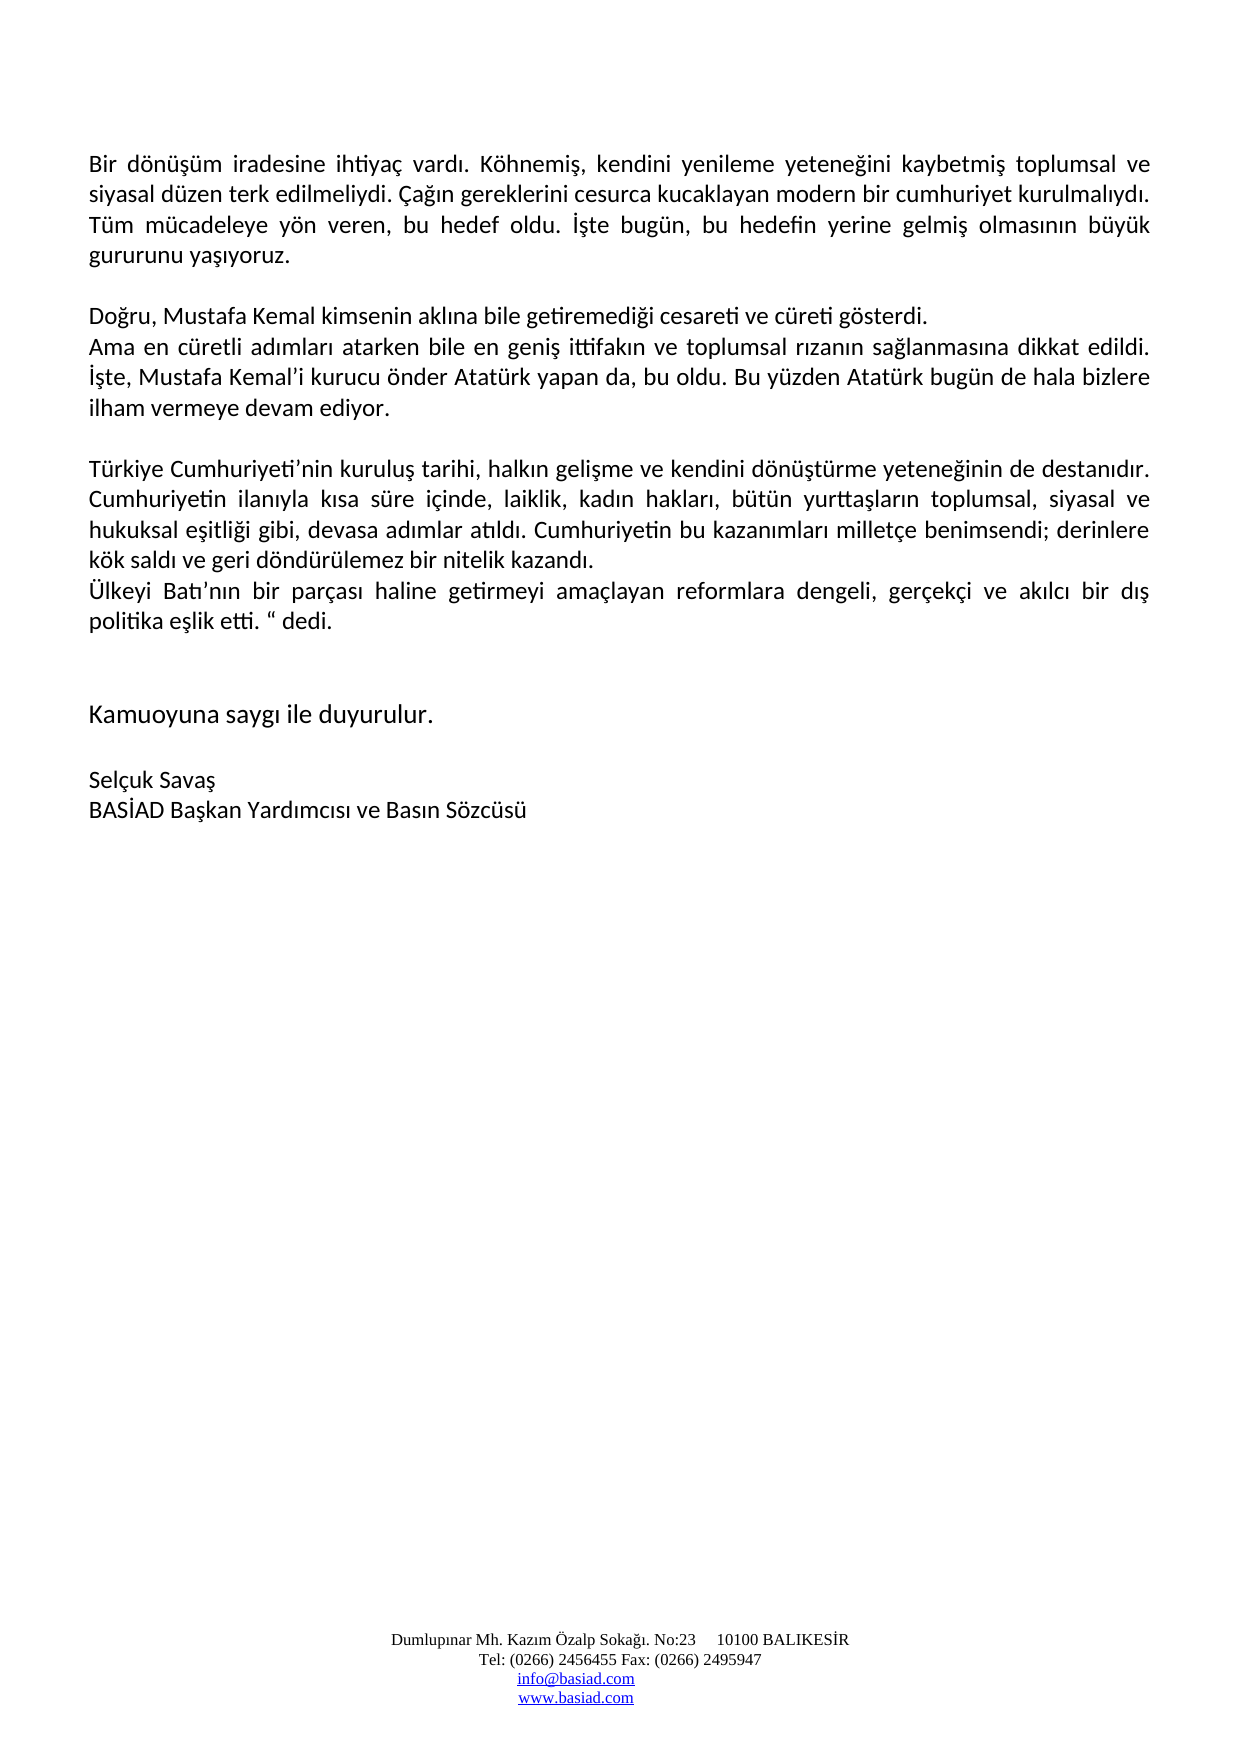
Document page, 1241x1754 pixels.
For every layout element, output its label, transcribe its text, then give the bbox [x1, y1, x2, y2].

text Doğru, Mustafa Kemal kimsenin aklına bile getiremediği cesareti ve cüreti gösterdi. [89, 300, 1152, 331]
text Kamuoyuna saygı ile duyurulur. [89, 697, 1152, 730]
text Ülkeyi Batı’nın bir parçası haline getirmeyi amaçlayan reformlara dengeli, gerçekçi ve akılcı bir dış politika eşlik etti. “ dedi. [89, 575, 1152, 636]
text Bir dönüşüm iradesine ihtiyaç vardı. Köhnemiş, kendini yenileme yeteneğini kaybetmiş toplumsal ve siyasal düzen terk edilmeliydi. Çağın gereklerini cesurca kucaklayan modern bir cumhuriyet kurulmalıydı. Tüm mücadeleye yön veren, bu hedef oldu. İşte bugün, bu hedefin yerine gelmiş olmasının büyük gururunu yaşıyoruz. [89, 148, 1152, 270]
text Selçuk Savaş [89, 764, 1152, 795]
text Ama en cüretli adımları atarken bile en geniş ittifakın ve toplumsal rızanın sağlanmasına dikkat edildi. İşte, Mustafa Kemal’i kurucu önder Atatürk yapan da, bu oldu. Bu yüzden Atatürk bugün de hala bizlere ilham vermeye devam ediyor. [89, 331, 1152, 422]
text Türkiye Cumhuriyeti’nin kuruluş tarihi, halkın gelişme ve kendini dönüştürme yeteneğinin de destanıdır. Cumhuriyetin ilanıyla kısa süre içinde, laiklik, kadın hakları, bütün yurttaşların toplumsal, siyasal ve hukuksal eşitliği gibi, devasa adımlar atıldı. Cumhuriyetin bu kazanımları milletçe benimsendi; derinlere kök saldı ve geri döndürülemez bir nitelik kazandı. [89, 453, 1152, 575]
text BASİAD Başkan Yardımcısı ve Basın Sözcüsü [89, 795, 1152, 825]
